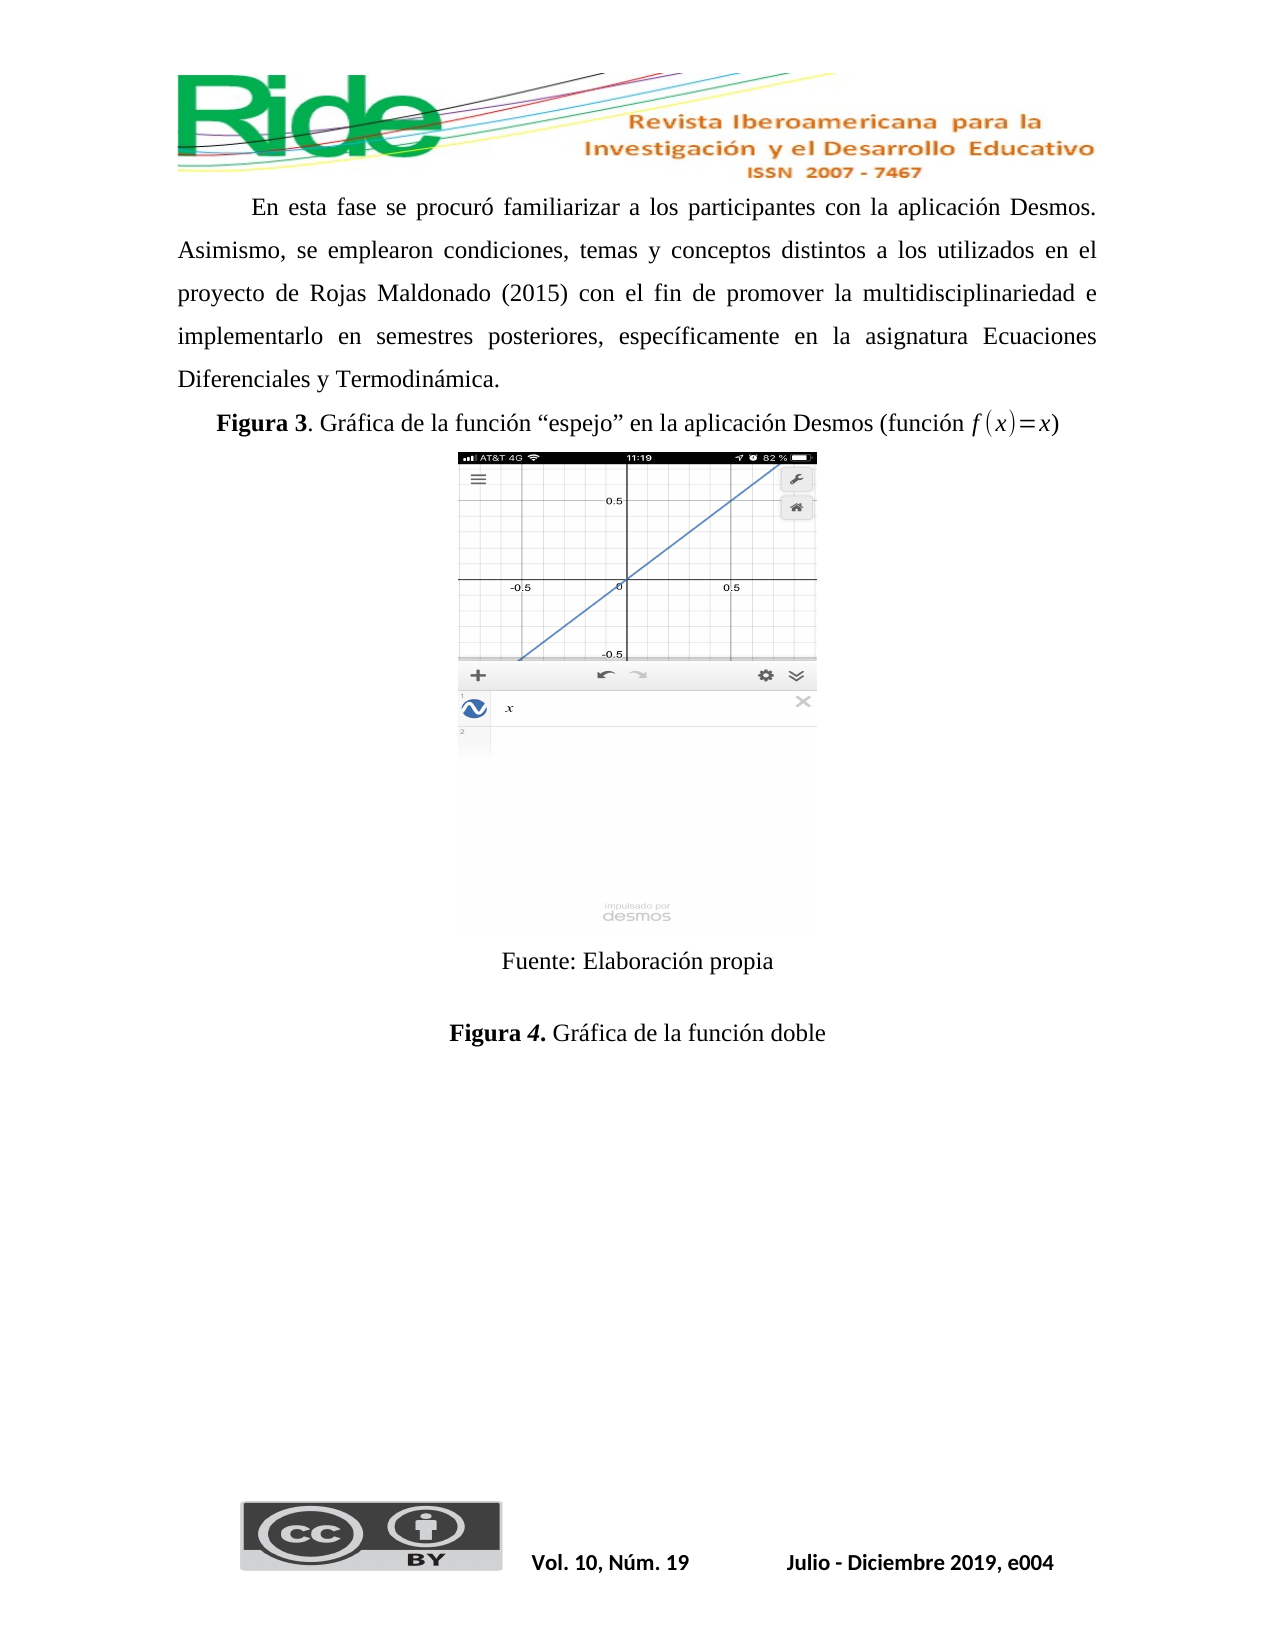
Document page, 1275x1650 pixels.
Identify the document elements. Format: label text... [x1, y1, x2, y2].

text Figura 4. Gráfica de la función doble [177, 1018, 1098, 1047]
text En esta fase se procuró familiarizar a los participantes con la aplicación Desmos. Asimismo, se emplearon condiciones, temas y conceptos distintos a los utilizados en el proyecto de Rojas Maldonado (2015) con el fin de promover la multidisciplinariedad e implementarlo en semestres posteriores, específicamente en la asignatura Ecuaciones Diferenciales y Termodinámica. [177, 192, 1098, 393]
picture [177, 73, 1098, 182]
picture [240, 1501, 503, 1571]
text Fuente: Elaboración propia [177, 946, 1098, 975]
text Figura 3. Gráfica de la función “espejo” en la aplicación Desmos (función ) [177, 408, 1098, 438]
picture [458, 452, 817, 932]
